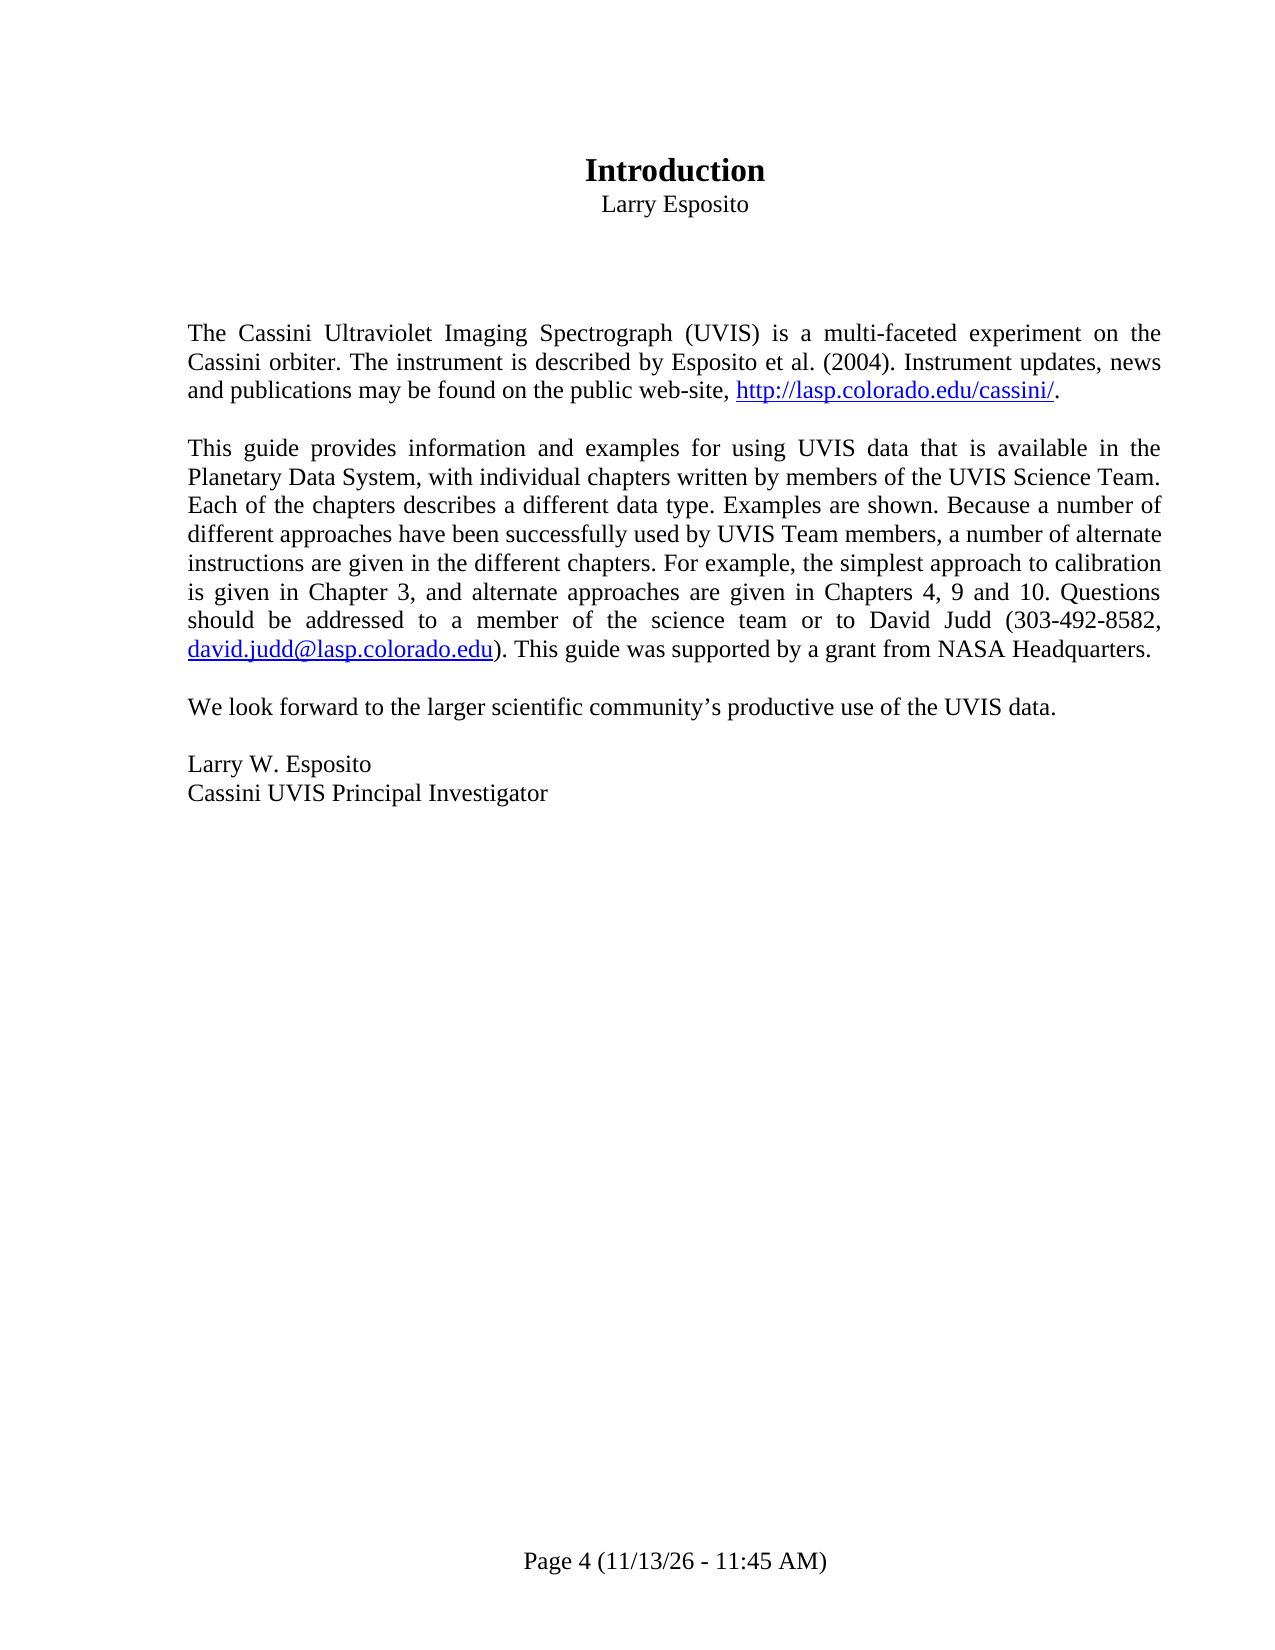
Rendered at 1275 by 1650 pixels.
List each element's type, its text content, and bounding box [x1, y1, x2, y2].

text We look forward to the larger scientific community’s productive use of the UVIS data. [187, 692, 1162, 721]
text This guide provides information and examples for using UVIS data that is available in the Planetary Data System, with individual chapters written by members of the UVIS Science Team. Each of the chapters describes a different data type. Examples are shown. Because a number of different approaches have been successfully used by UVIS Team members, a number of alternate instructions are given in the different chapters. For example, the simplest approach to calibration is given in Chapter 3, and alternate approaches are given in Chapters 4, 9 and 10. Questions should be addressed to a member of the science team or to David Judd (303-492-8582, david.judd@lasp.colorado.edu). This guide was supported by a grant from NASA Headquarters. [187, 433, 1162, 663]
text Larry Esposito [225, 189, 1125, 217]
subtitle Introduction [187, 150, 1162, 188]
text Larry W. Esposito [187, 749, 1162, 778]
text The Cassini Ultraviolet Imaging Spectrograph (UVIS) is a multi-faceted experiment on the Cassini orbiter. The instrument is described by Esposito et al. (2004). Instrument updates, news and publications may be found on the public web-site, http://lasp.colorado.edu/cassini/. [187, 318, 1162, 404]
text Cassini UVIS Principal Investigator [187, 778, 1162, 807]
